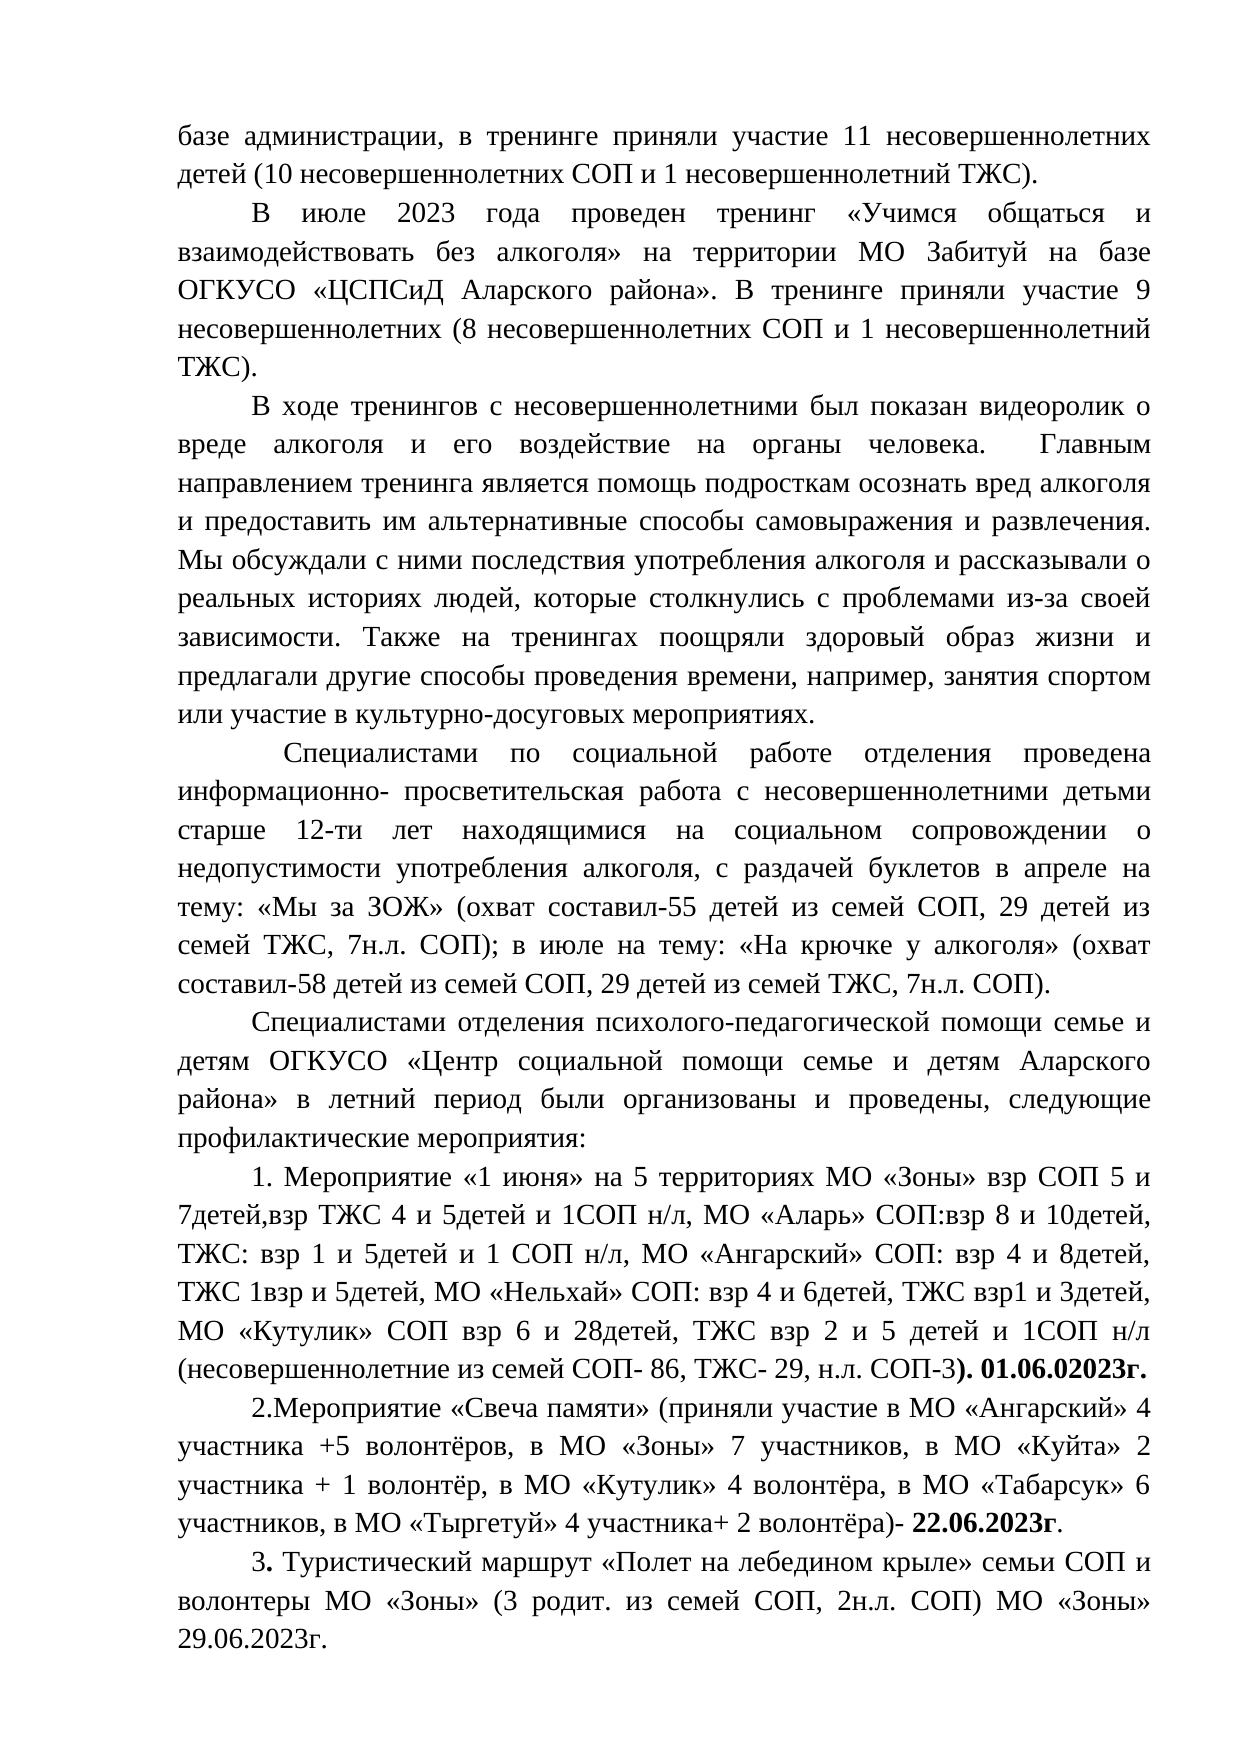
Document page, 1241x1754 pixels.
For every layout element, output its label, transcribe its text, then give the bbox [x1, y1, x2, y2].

text 2.Мероприятие «Свеча памяти» (приняли участие в МО «Ангарский» 4 участника +5 волонтёров, в МО «Зоны» 7 участников, в МО «Куйта» 2 участника + 1 волонтёр, в МО «Кутулик» 4 волонтёра, в МО «Табарсук» 6 участников, в МО «Тыргетуй» 4 участника+ 2 волонтёра)- 22.06.2023г. [177, 1390, 1152, 1539]
text 3. Туристический маршрут «Полет на лебедином крыле» семьи СОП и волонтеры МО «Зоны» (3 родит. из семей СОП, 2н.л. СОП) МО «Зоны» 29.06.2023г. [177, 1544, 1152, 1655]
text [177, 118, 1152, 190]
text Специалистами отделения психолого-педагогической помощи семье и детям ОГКУСО «Центр социальной помощи семье и детям Аларского района» в летний период были организованы и проведены, следующие профилактические мероприятия: [177, 1004, 1152, 1154]
text Специалистами по социальной работе отделения проведена информационно- просветительская работа с несовершеннолетними детьми старше 12-ти лет находящимися на социальном сопровождении о недопустимости употребления алкоголя, с раздачей буклетов в апреле на тему: «Мы за ЗОЖ» (охват составил-55 детей из семей СОП, 29 детей из семей ТЖС, 7н.л. СОП); в июле на тему: «На крючке у алкоголя» (охват составил-58 детей из семей СОП, 29 детей из семей ТЖС, 7н.л. СОП). [177, 735, 1152, 999]
text В июле 2023 года проведен тренинг «Учимся общаться и взаимодействовать без алкоголя» на территории МО Забитуй на базе ОГКУСО «ЦСПСиД Аларского района». В тренинге приняли участие 9 несовершеннолетних (8 несовершеннолетних СОП и 1 несовершеннолетний ТЖС). [177, 195, 1152, 383]
text В ходе тренингов с несовершеннолетними был показан видеоролик о вреде алкоголя и его воздействие на органы человека. Главным направлением тренинга является помощь подросткам осознать вред алкоголя и предоставить им альтернативные способы самовыражения и развлечения. Мы обсуждали с ними последствия употребления алкоголя и рассказывали о реальных историях людей, которые столкнулись с проблемами из-за своей зависимости. Также на тренингах поощряли здоровый образ жизни и предлагали другие способы проведения времени, например, занятия спортом или участие в культурно-досуговых мероприятиях. [177, 388, 1152, 730]
text 1. Мероприятие «1 июня» на 5 территориях МО «Зоны» взр СОП 5 и 7детей,взр ТЖС 4 и 5детей и 1СОП н/л, МО «Аларь» СОП:взр 8 и 10детей, ТЖС: взр 1 и 5детей и 1 СОП н/л, МО «Ангарский» СОП: взр 4 и 8детей, ТЖС 1взр и 5детей, МО «Нельхай» СОП: взр 4 и 6детей, ТЖС взр1 и 3детей, МО «Кутулик» СОП взр 6 и 28детей, ТЖС взр 2 и 5 детей и 1СОП н/л (несовершеннолетние из семей СОП- 86, ТЖС- 29, н.л. СОП-3). 01.06.02023г. [177, 1159, 1152, 1385]
